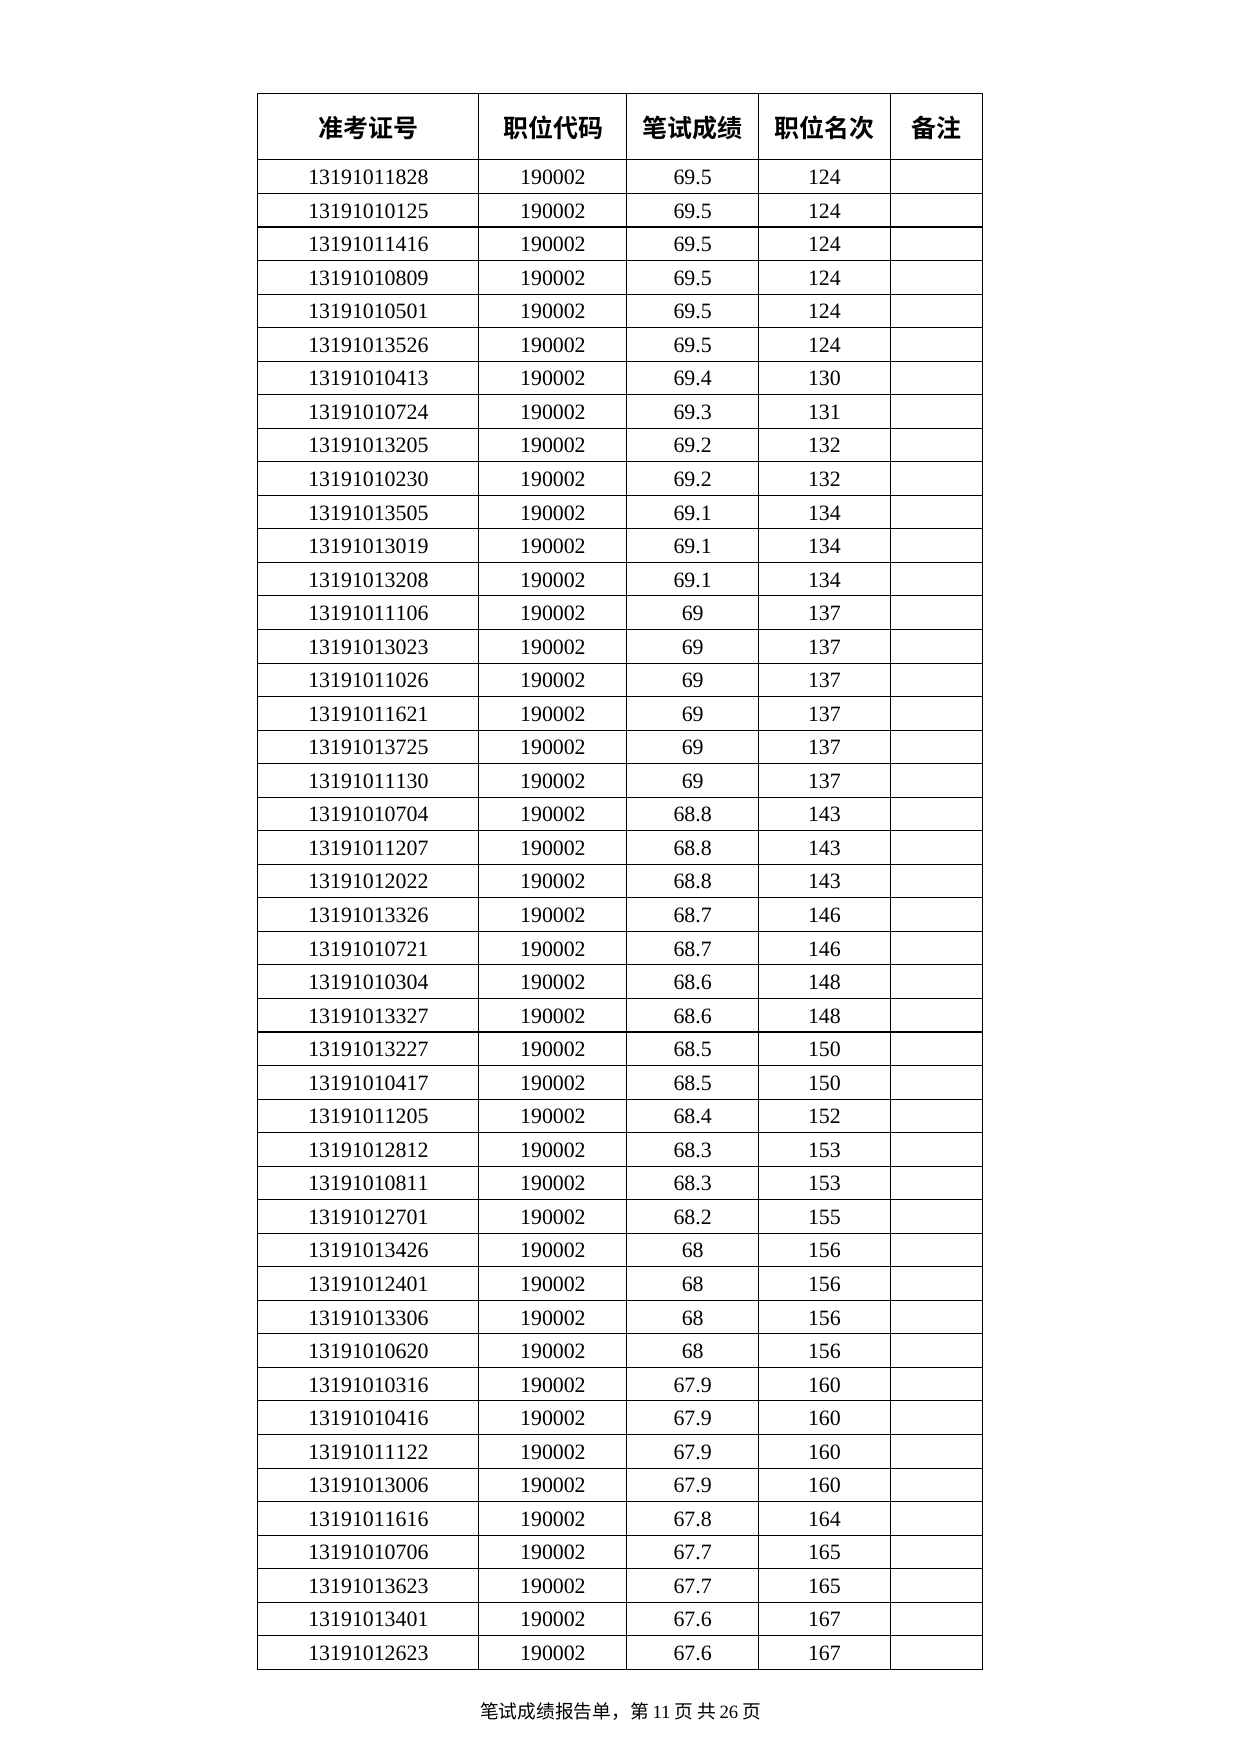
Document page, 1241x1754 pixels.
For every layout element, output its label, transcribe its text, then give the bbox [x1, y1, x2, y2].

table_cell 130 [759, 362, 890, 394]
table_cell 124 [759, 228, 890, 260]
table_cell 69.5 [627, 228, 758, 260]
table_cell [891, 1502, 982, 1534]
table_cell 124 [759, 261, 890, 293]
table_cell 190002 [479, 362, 626, 394]
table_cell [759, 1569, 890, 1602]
table_cell [891, 596, 982, 629]
table_header 笔试成绩 [627, 94, 758, 159]
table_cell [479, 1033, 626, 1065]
table_cell 13191013023 [258, 630, 478, 662]
table_cell 190002 [479, 228, 626, 260]
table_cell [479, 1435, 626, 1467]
table_cell 143 [759, 798, 890, 830]
table_cell 69 [627, 664, 758, 696]
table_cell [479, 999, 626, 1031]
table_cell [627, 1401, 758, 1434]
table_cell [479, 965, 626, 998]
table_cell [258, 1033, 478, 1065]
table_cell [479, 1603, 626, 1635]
table_cell 190002 [479, 831, 626, 864]
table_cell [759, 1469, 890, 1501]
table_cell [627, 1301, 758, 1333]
table_cell 13191010501 [258, 295, 478, 327]
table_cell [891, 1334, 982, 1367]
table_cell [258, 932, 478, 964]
table_cell 190002 [479, 596, 626, 629]
table_cell [891, 798, 982, 830]
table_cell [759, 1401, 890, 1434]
table_cell 190002 [479, 328, 626, 361]
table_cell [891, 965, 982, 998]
table_cell 13191011828 [258, 160, 478, 193]
table_cell 68.8 [627, 865, 758, 897]
table_cell [891, 160, 982, 193]
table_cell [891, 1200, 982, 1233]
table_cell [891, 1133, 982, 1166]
table_cell 13191010724 [258, 395, 478, 428]
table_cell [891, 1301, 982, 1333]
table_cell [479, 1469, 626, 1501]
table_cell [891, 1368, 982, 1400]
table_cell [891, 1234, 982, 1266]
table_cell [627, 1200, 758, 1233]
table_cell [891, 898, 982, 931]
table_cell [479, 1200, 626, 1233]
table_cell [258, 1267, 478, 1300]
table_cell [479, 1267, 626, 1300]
table_cell [891, 664, 982, 696]
table_cell 143 [759, 831, 890, 864]
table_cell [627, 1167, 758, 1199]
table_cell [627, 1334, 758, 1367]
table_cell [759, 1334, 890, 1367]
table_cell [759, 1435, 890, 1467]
table_cell 13191013326 [258, 898, 478, 931]
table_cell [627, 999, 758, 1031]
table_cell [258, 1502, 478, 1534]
table_cell 13191013208 [258, 563, 478, 595]
table_cell 13191010704 [258, 798, 478, 830]
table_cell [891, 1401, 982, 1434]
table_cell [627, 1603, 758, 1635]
table_cell 137 [759, 630, 890, 662]
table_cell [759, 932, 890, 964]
table_cell 124 [759, 194, 890, 226]
table_cell 190002 [479, 529, 626, 562]
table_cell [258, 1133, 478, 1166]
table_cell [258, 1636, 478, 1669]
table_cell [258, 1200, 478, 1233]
table_cell [891, 395, 982, 428]
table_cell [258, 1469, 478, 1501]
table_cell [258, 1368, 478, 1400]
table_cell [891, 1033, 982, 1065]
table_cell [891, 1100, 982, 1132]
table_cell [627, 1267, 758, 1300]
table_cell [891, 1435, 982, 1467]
table_cell 137 [759, 764, 890, 797]
table_cell 69 [627, 630, 758, 662]
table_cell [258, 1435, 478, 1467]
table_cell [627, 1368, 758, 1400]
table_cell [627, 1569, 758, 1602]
table_cell 69.3 [627, 395, 758, 428]
table_cell 134 [759, 529, 890, 562]
table_cell 13191011416 [258, 228, 478, 260]
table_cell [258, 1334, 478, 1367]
table_cell 69 [627, 697, 758, 729]
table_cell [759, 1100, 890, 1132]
table_cell 137 [759, 697, 890, 729]
table_cell [891, 563, 982, 595]
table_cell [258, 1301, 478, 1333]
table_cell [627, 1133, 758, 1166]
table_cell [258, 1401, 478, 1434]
table_cell 124 [759, 160, 890, 193]
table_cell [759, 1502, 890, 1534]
table_cell 69.1 [627, 563, 758, 595]
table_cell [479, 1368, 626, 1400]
table_cell 69.5 [627, 194, 758, 226]
table_cell 13191013205 [258, 429, 478, 461]
table_cell 13191012022 [258, 865, 478, 897]
table_cell [891, 295, 982, 327]
table_cell 134 [759, 496, 890, 528]
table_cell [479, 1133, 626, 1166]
table_cell 68.7 [627, 898, 758, 931]
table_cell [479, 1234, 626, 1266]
table_cell 190002 [479, 731, 626, 763]
table_cell 69.5 [627, 261, 758, 293]
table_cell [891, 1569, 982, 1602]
table_cell 190002 [479, 160, 626, 193]
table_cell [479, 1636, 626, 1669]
table_cell 190002 [479, 898, 626, 931]
table_cell 13191013725 [258, 731, 478, 763]
table_cell [891, 529, 982, 562]
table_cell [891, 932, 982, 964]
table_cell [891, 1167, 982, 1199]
table_cell 143 [759, 865, 890, 897]
table_cell 146 [759, 898, 890, 931]
table_cell 68.8 [627, 798, 758, 830]
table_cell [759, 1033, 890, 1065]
table_cell 190002 [479, 563, 626, 595]
table_cell 124 [759, 328, 890, 361]
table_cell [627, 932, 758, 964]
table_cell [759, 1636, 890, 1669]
table_header 准考证号 [258, 94, 478, 159]
table_cell 190002 [479, 462, 626, 495]
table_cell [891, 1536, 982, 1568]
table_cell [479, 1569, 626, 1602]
table_cell 69.1 [627, 496, 758, 528]
table_cell [891, 731, 982, 763]
table_cell 69 [627, 596, 758, 629]
table_cell [891, 764, 982, 797]
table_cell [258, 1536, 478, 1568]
table_cell 69.4 [627, 362, 758, 394]
table_cell 13191010125 [258, 194, 478, 226]
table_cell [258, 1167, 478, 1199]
table_cell 137 [759, 664, 890, 696]
table_cell 13191011207 [258, 831, 478, 864]
table_cell 69 [627, 731, 758, 763]
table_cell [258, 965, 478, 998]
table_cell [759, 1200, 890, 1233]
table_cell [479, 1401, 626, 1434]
table_header 职位代码 [479, 94, 626, 159]
table_cell 13191010809 [258, 261, 478, 293]
table_cell 132 [759, 462, 890, 495]
table_cell 190002 [479, 764, 626, 797]
table_cell 69.5 [627, 328, 758, 361]
table_cell 190002 [479, 664, 626, 696]
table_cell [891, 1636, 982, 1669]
table_cell 13191011026 [258, 664, 478, 696]
table_header 职位名次 [759, 94, 890, 159]
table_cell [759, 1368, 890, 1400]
table_cell 68.8 [627, 831, 758, 864]
table_cell 190002 [479, 697, 626, 729]
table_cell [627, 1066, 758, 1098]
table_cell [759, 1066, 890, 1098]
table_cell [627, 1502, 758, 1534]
table_cell 69.2 [627, 429, 758, 461]
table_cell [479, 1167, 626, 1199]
table_cell 69.1 [627, 529, 758, 562]
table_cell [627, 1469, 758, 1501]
table_cell 190002 [479, 194, 626, 226]
table_cell [891, 831, 982, 864]
table_cell 190002 [479, 865, 626, 897]
table_cell 124 [759, 295, 890, 327]
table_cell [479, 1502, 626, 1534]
table_cell 13191010413 [258, 362, 478, 394]
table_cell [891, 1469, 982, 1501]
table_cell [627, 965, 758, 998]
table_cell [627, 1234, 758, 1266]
table_cell 13191011621 [258, 697, 478, 729]
table_cell 131 [759, 395, 890, 428]
table_header 备注 [891, 94, 982, 159]
table_cell 13191011106 [258, 596, 478, 629]
table_cell [891, 865, 982, 897]
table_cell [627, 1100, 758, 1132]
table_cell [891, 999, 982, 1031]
table_cell 190002 [479, 261, 626, 293]
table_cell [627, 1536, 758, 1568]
table_cell 134 [759, 563, 890, 595]
table_cell 13191013526 [258, 328, 478, 361]
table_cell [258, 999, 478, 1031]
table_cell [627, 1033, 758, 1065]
table_cell 190002 [479, 798, 626, 830]
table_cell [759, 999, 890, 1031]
table_cell 190002 [479, 630, 626, 662]
table_cell 132 [759, 429, 890, 461]
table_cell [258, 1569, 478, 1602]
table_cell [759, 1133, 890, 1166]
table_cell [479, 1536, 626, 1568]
table_cell 137 [759, 731, 890, 763]
table_cell [891, 228, 982, 260]
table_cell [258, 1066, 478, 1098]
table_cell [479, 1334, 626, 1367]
table_cell [891, 630, 982, 662]
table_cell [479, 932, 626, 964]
table_cell [891, 496, 982, 528]
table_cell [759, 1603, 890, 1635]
table_cell [891, 328, 982, 361]
table_cell 13191010230 [258, 462, 478, 495]
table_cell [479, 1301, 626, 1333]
table_cell [891, 697, 982, 729]
table_cell 190002 [479, 496, 626, 528]
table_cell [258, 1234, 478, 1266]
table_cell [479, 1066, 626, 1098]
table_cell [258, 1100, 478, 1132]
table_cell 69.2 [627, 462, 758, 495]
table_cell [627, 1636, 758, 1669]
table_cell 190002 [479, 395, 626, 428]
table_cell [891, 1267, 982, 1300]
table_cell 13191011130 [258, 764, 478, 797]
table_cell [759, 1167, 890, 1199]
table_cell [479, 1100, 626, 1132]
table_cell [891, 462, 982, 495]
table_cell 190002 [479, 429, 626, 461]
table_cell 13191013505 [258, 496, 478, 528]
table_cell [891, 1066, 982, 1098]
table_cell [891, 194, 982, 226]
table_cell 69.5 [627, 160, 758, 193]
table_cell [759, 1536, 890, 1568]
table_cell 190002 [479, 295, 626, 327]
table_cell 69.5 [627, 295, 758, 327]
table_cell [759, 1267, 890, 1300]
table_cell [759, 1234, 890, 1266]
table_cell 13191013019 [258, 529, 478, 562]
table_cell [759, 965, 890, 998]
table_cell 69 [627, 764, 758, 797]
table_cell [891, 261, 982, 293]
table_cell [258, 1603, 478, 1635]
table_cell 137 [759, 596, 890, 629]
table_cell [891, 429, 982, 461]
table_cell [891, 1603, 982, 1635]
table_cell [891, 362, 982, 394]
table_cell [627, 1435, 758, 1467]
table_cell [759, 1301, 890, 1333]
